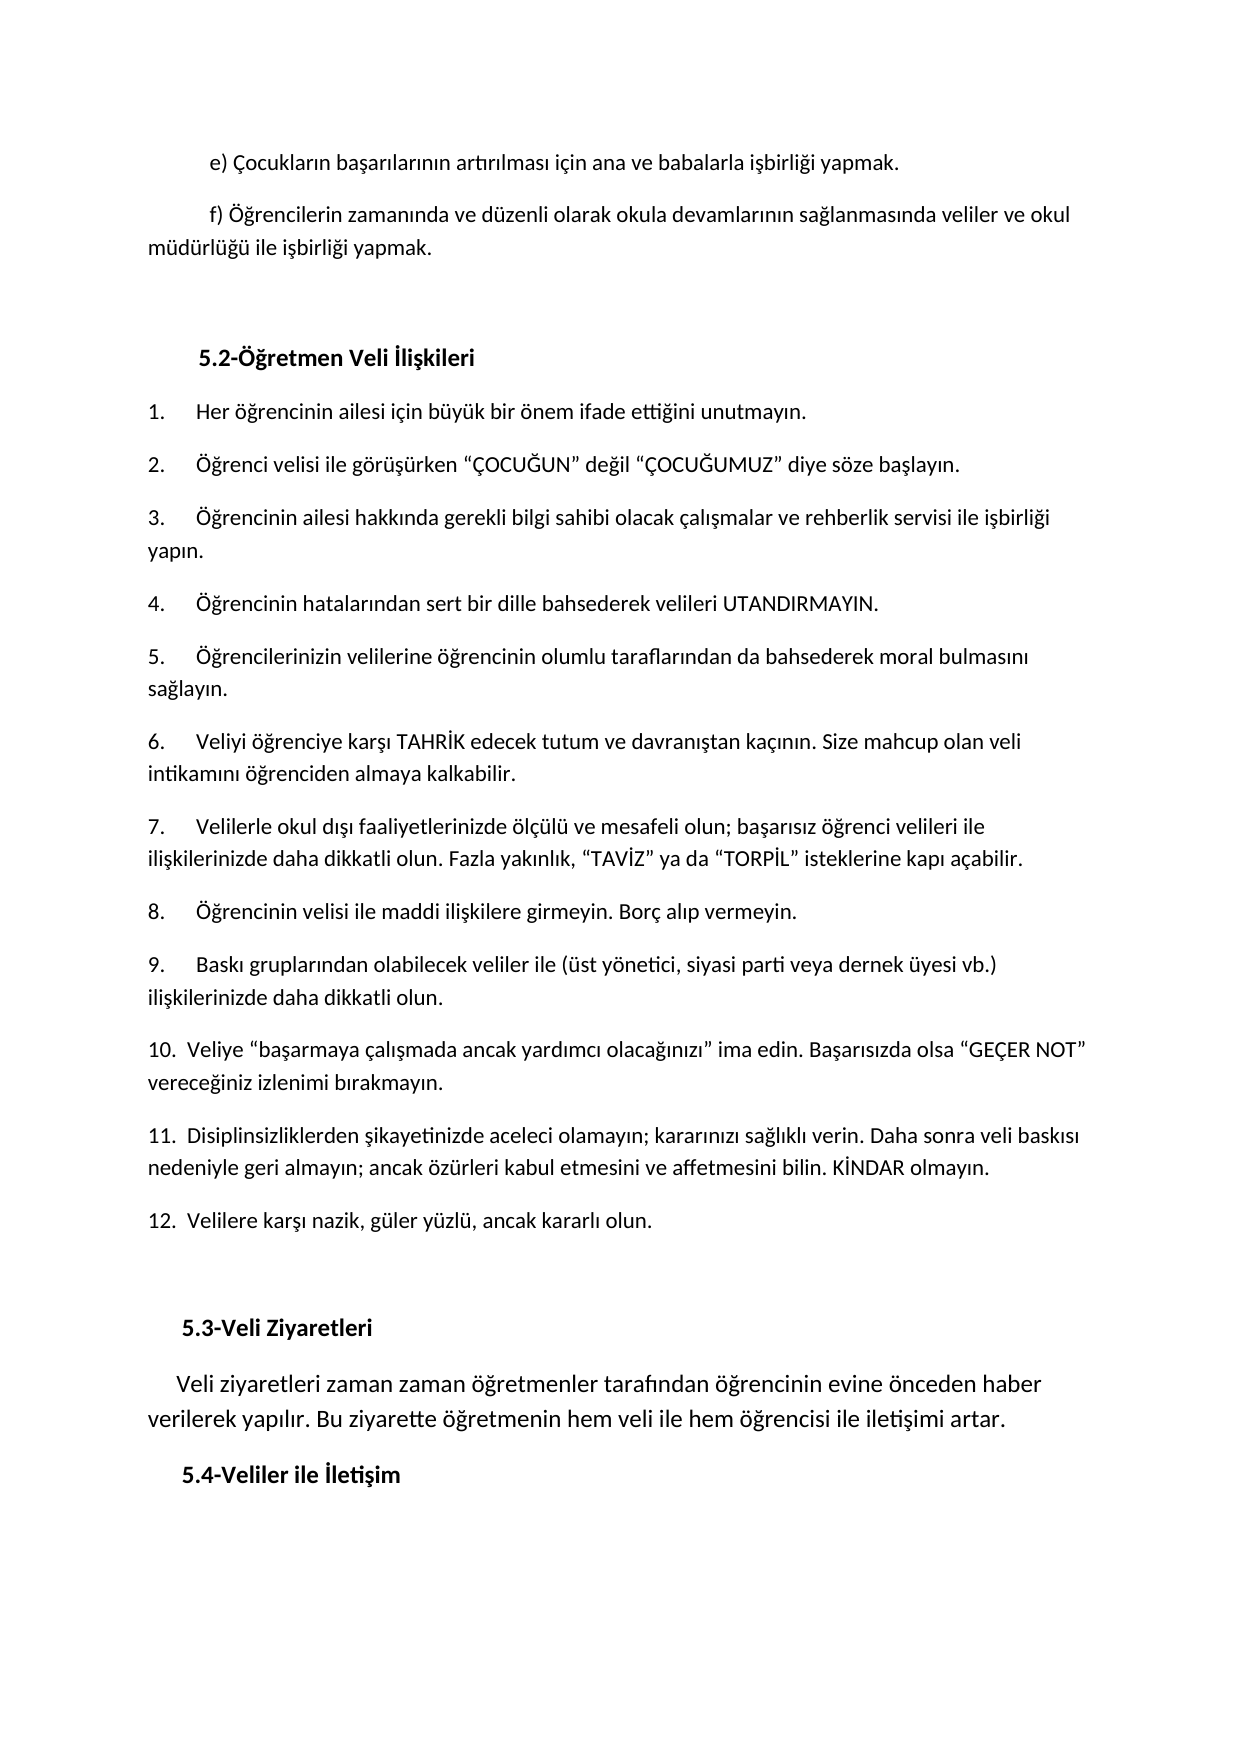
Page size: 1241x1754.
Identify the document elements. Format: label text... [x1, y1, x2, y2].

text f) Öğrencilerin zamanında ve düzenli olarak okula devamlarının sağlanmasında veliler ve okul müdürlüğü ile işbirliği yapmak. [148, 201, 1093, 261]
text 3. Öğrencinin ailesi hakkında gerekli bilgi sahibi olacak çalışmalar ve rehberlik servisi ile işbirliği yapın. [148, 503, 1093, 564]
text 2. Öğrenci velisi ile görüşürken “ÇOCUĞUN” değil “ÇOCUĞUMUZ” diye söze başlayın. [148, 451, 1093, 478]
text Veli ziyaretleri zaman zaman öğretmenler tarafından öğrencinin evine önceden haber verilerek yapılır. Bu ziyarette öğretmenin hem veli ile hem öğrencisi ile iletişimi artar. [148, 1368, 1093, 1433]
text 9. Baskı gruplarından olabilecek veliler ile (üst yönetici, siyasi parti veya dernek üyesi vb.) ilişkilerinizde daha dikkatli olun. [148, 950, 1093, 1011]
text 5.2-Öğretmen Veli İlişkileri [148, 342, 1093, 372]
text 6. Veliyi öğrenciye karşı TAHRİK edecek tutum ve davranıştan kaçının. Size mahcup olan veli intikamını öğrenciden almaya kalkabilir. [148, 727, 1093, 787]
text 10. Veliye “başarmaya çalışmada ancak yardımcı olacağınızı” ima edin. Başarısızda olsa “GEÇER NOT” vereceğiniz izlenimi bırakmayın. [148, 1036, 1093, 1096]
text 4. Öğrencinin hatalarından sert bir dille bahsederek velileri UTANDIRMAYIN. [148, 589, 1093, 617]
text 12. Velilere karşı nazik, güler yüzlü, ancak kararlı olun. [148, 1206, 1093, 1234]
text 11. Disiplinsizliklerden şikayetinizde aceleci olamayın; kararınızı sağlıklı verin. Daha sonra veli baskısı nedeniyle geri almayın; ancak özürleri kabul etmesini ve affetmesini bilin. KİNDAR olmayın. [148, 1121, 1093, 1181]
text 7. Velilerle okul dışı faaliyetlerinizde ölçülü ve mesafeli olun; başarısız öğrenci velileri ile ilişkilerinizde daha dikkatli olun. Fazla yakınlık, “TAVİZ” ya da “TORPİL” isteklerine kapı açabilir. [148, 812, 1093, 872]
text 1. Her öğrencinin ailesi için büyük bir önem ifade ettiğini unutmayın. [148, 397, 1093, 426]
text e) Çocukların başarılarının artırılması için ana ve babalarla işbirliği yapmak. [148, 148, 1093, 176]
text 5. Öğrencilerinizin velilerine öğrencinin olumlu taraflarından da bahsederek moral bulmasını sağlayın. [148, 642, 1093, 702]
text 8. Öğrencinin velisi ile maddi ilişkilere girmeyin. Borç alıp vermeyin. [148, 897, 1093, 925]
text 5.4-Veliler ile İletişim [148, 1459, 1093, 1489]
text 5.3-Veli Ziyaretleri [148, 1312, 1093, 1343]
